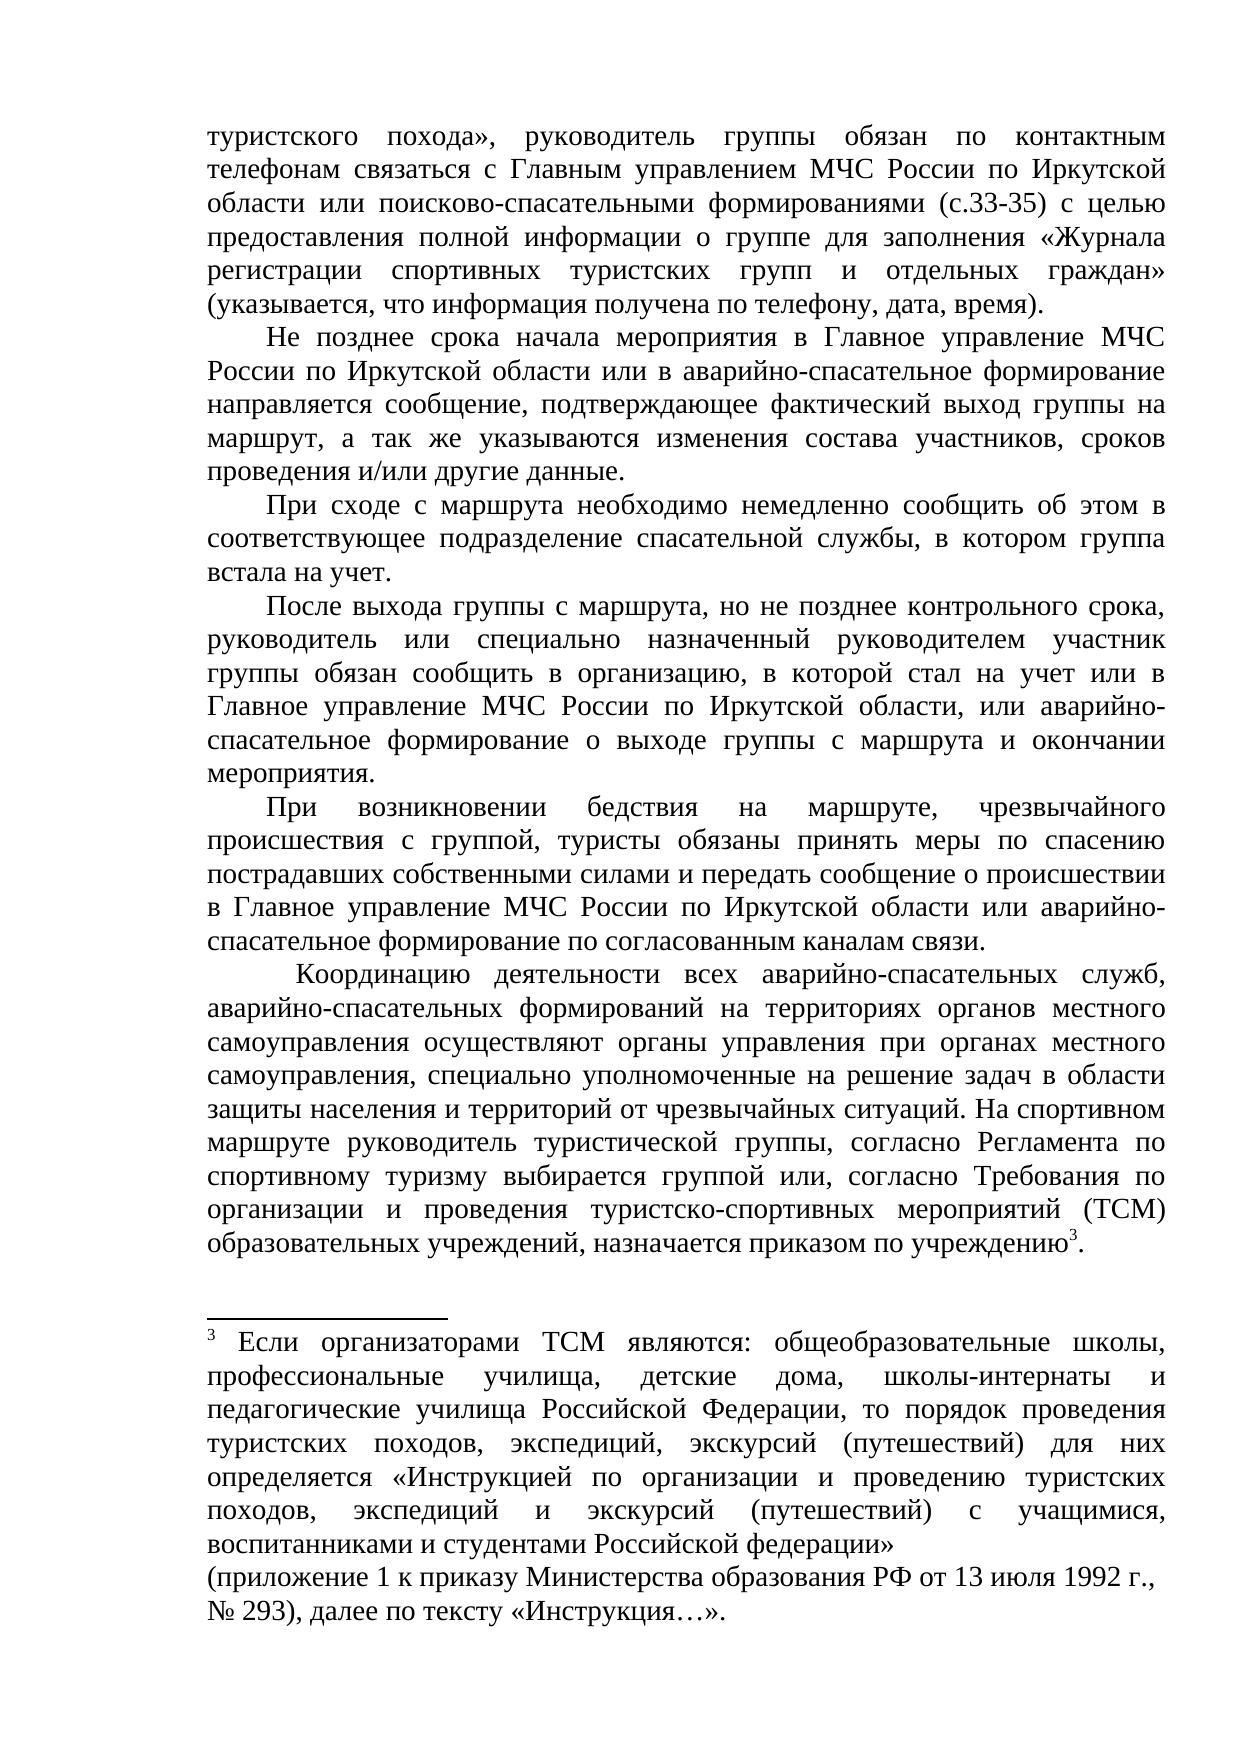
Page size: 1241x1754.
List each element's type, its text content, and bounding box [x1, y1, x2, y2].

text Не позднее срока начала мероприятия в Главное управление МЧС России по Иркутской области или в аварийно-спасательное формирование направляется сообщение, подтверждающее фактический выход группы на маршрут, а так же указываются изменения состава участников, сроков проведения и/или другие данные. [207, 319, 1166, 487]
text При возникновении бедствия на маршруте, чрезвычайного происшествия с группой, туристы обязаны принять меры по спасению пострадавших собственными силами и передать сообщение о происшествии в Главное управление МЧС России по Иркутской области или аварийно-спасательное формирование по согласованным каналам связи. [207, 789, 1166, 957]
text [207, 118, 1166, 319]
text При сходе с маршрута необходимо немедленно сообщить об этом в соответствующее подразделение спасательной службы, в котором группа встала на учет. [207, 487, 1166, 588]
text Координацию деятельности всех аварийно-спасательных служб, аварийно-спасательных формирований на территориях органов местного самоуправления осуществляют органы управления при органах местного самоуправления, специально уполномоченные на решение задач в области защиты населения и территорий от чрезвычайных ситуаций. На спортивном маршруте руководитель туристической группы, согласно Регламента по спортивному туризму выбирается группой или, согласно Требования по организации и проведения туристско-спортивных мероприятий (ТСМ) образовательных учреждений, назначается приказом по учреждению. [207, 957, 1166, 1258]
text После выхода группы с маршрута, но не позднее контрольного срока, руководитель или специально назначенный руководителем участник группы обязан сообщить в организацию, в которой стал на учет или в Главное управление МЧС России по Иркутской области, или аварийно-спасательное формирование о выходе группы с маршрута и окончании мероприятия. [207, 588, 1166, 789]
